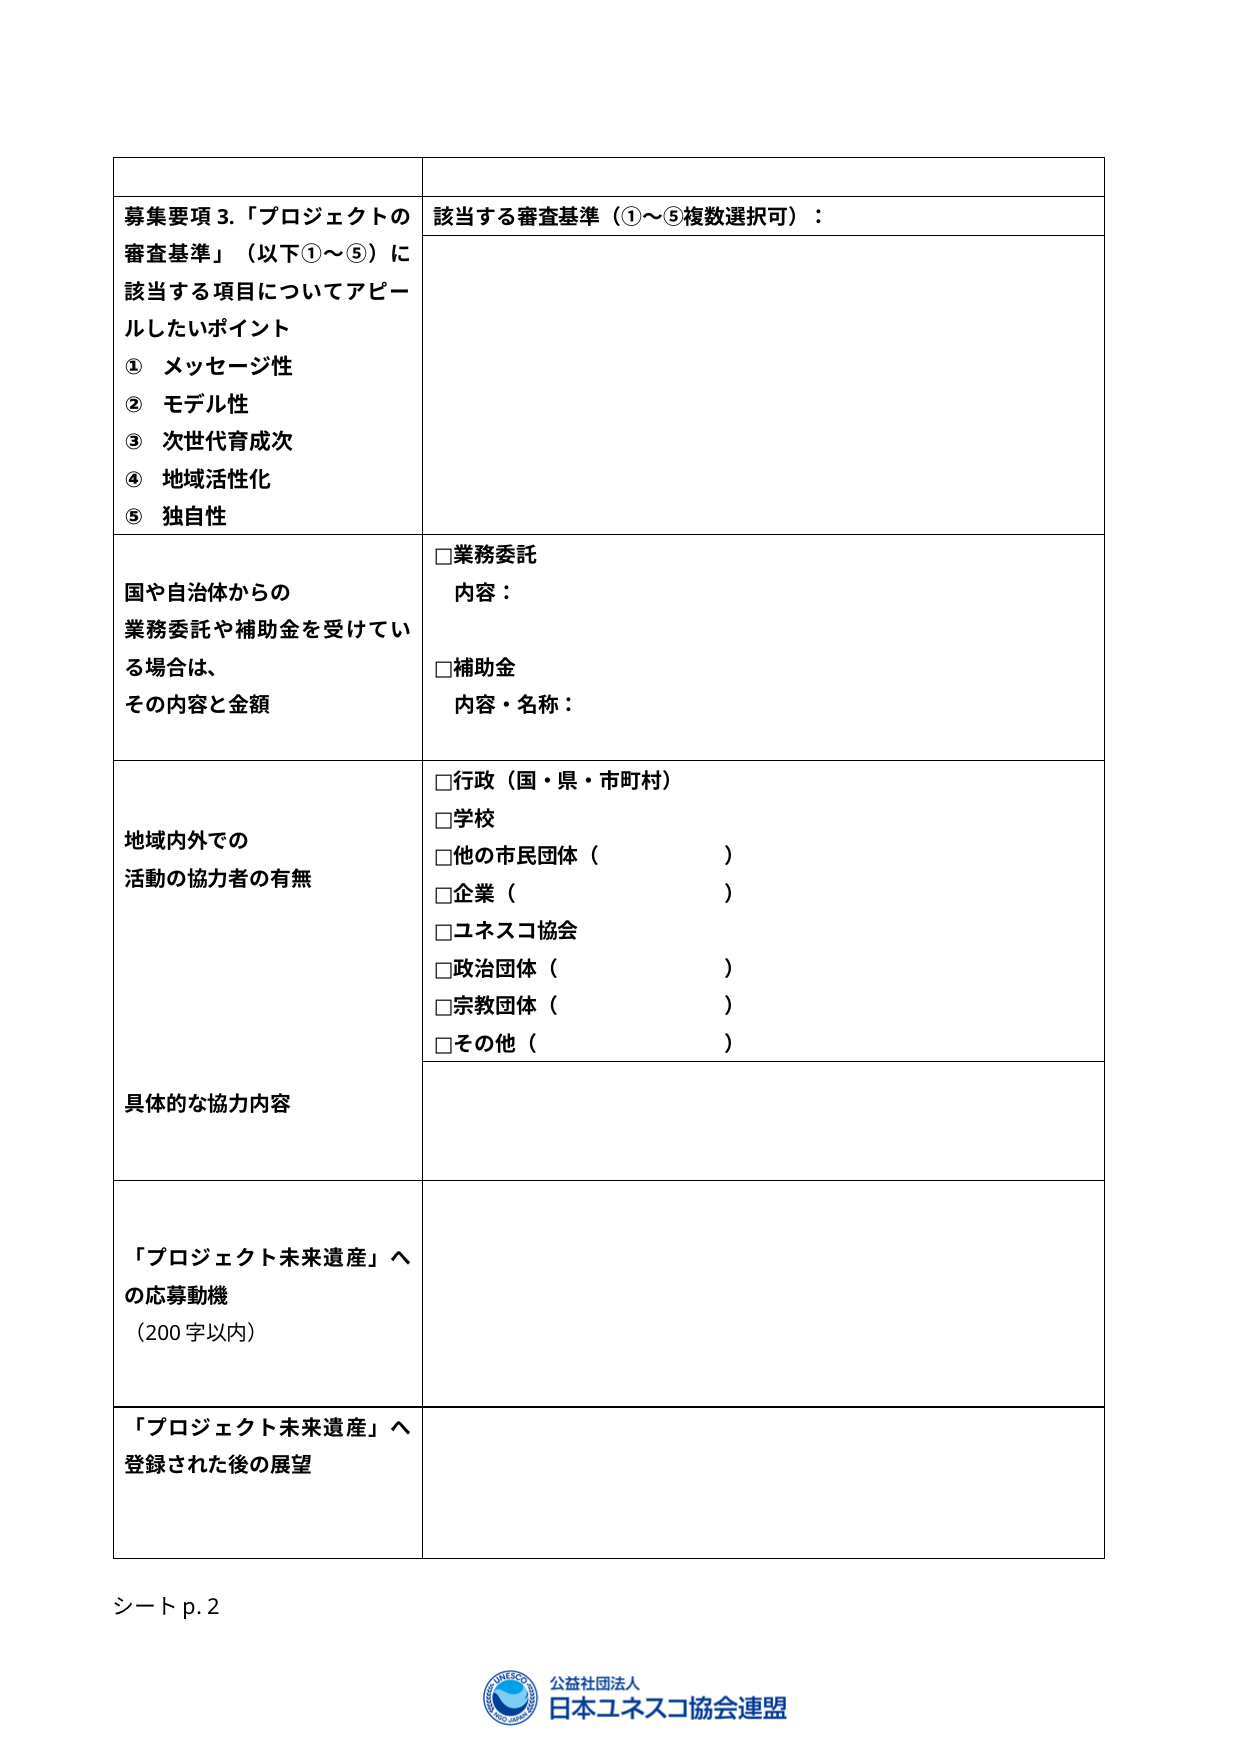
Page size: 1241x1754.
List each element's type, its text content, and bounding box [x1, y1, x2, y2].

table_cell [423, 1181, 1104, 1406]
table_cell 募集要項3.「プロジェクトの審査基準」（以下①～⑤）に該当する項目についてアピールしたいポイント メッセージ性 モデル性 次世代育成次 地域活性化 独自性 [114, 197, 422, 534]
table_cell [423, 236, 1104, 534]
table_cell 国や自治体からの 業務委託や補助金を受けている場合は、 その内容と金額 [114, 535, 422, 760]
table_cell 地域内外での 活動の協力者の有無 具体的な協力内容 [114, 761, 422, 1180]
table_cell □行政（国・県・市町村） □学校 □他の市民団体（ ） □企業（ ） □ユネスコ協会 □政治団体（ ） □宗教団体（ ） □その他（ ） [423, 761, 1104, 1061]
table_cell [423, 1062, 1104, 1180]
table_cell 該当する審査基準（①～⑤複数選択可）： [423, 197, 1104, 234]
table_cell [423, 1408, 1104, 1557]
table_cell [114, 1408, 422, 1557]
picture [464, 1657, 802, 1736]
table_cell 「プロジェクト未来遺産」への応募動機 （200字以内） [114, 1181, 422, 1406]
table_cell □業務委託 内容： □補助金 内容・名称： [423, 535, 1104, 760]
